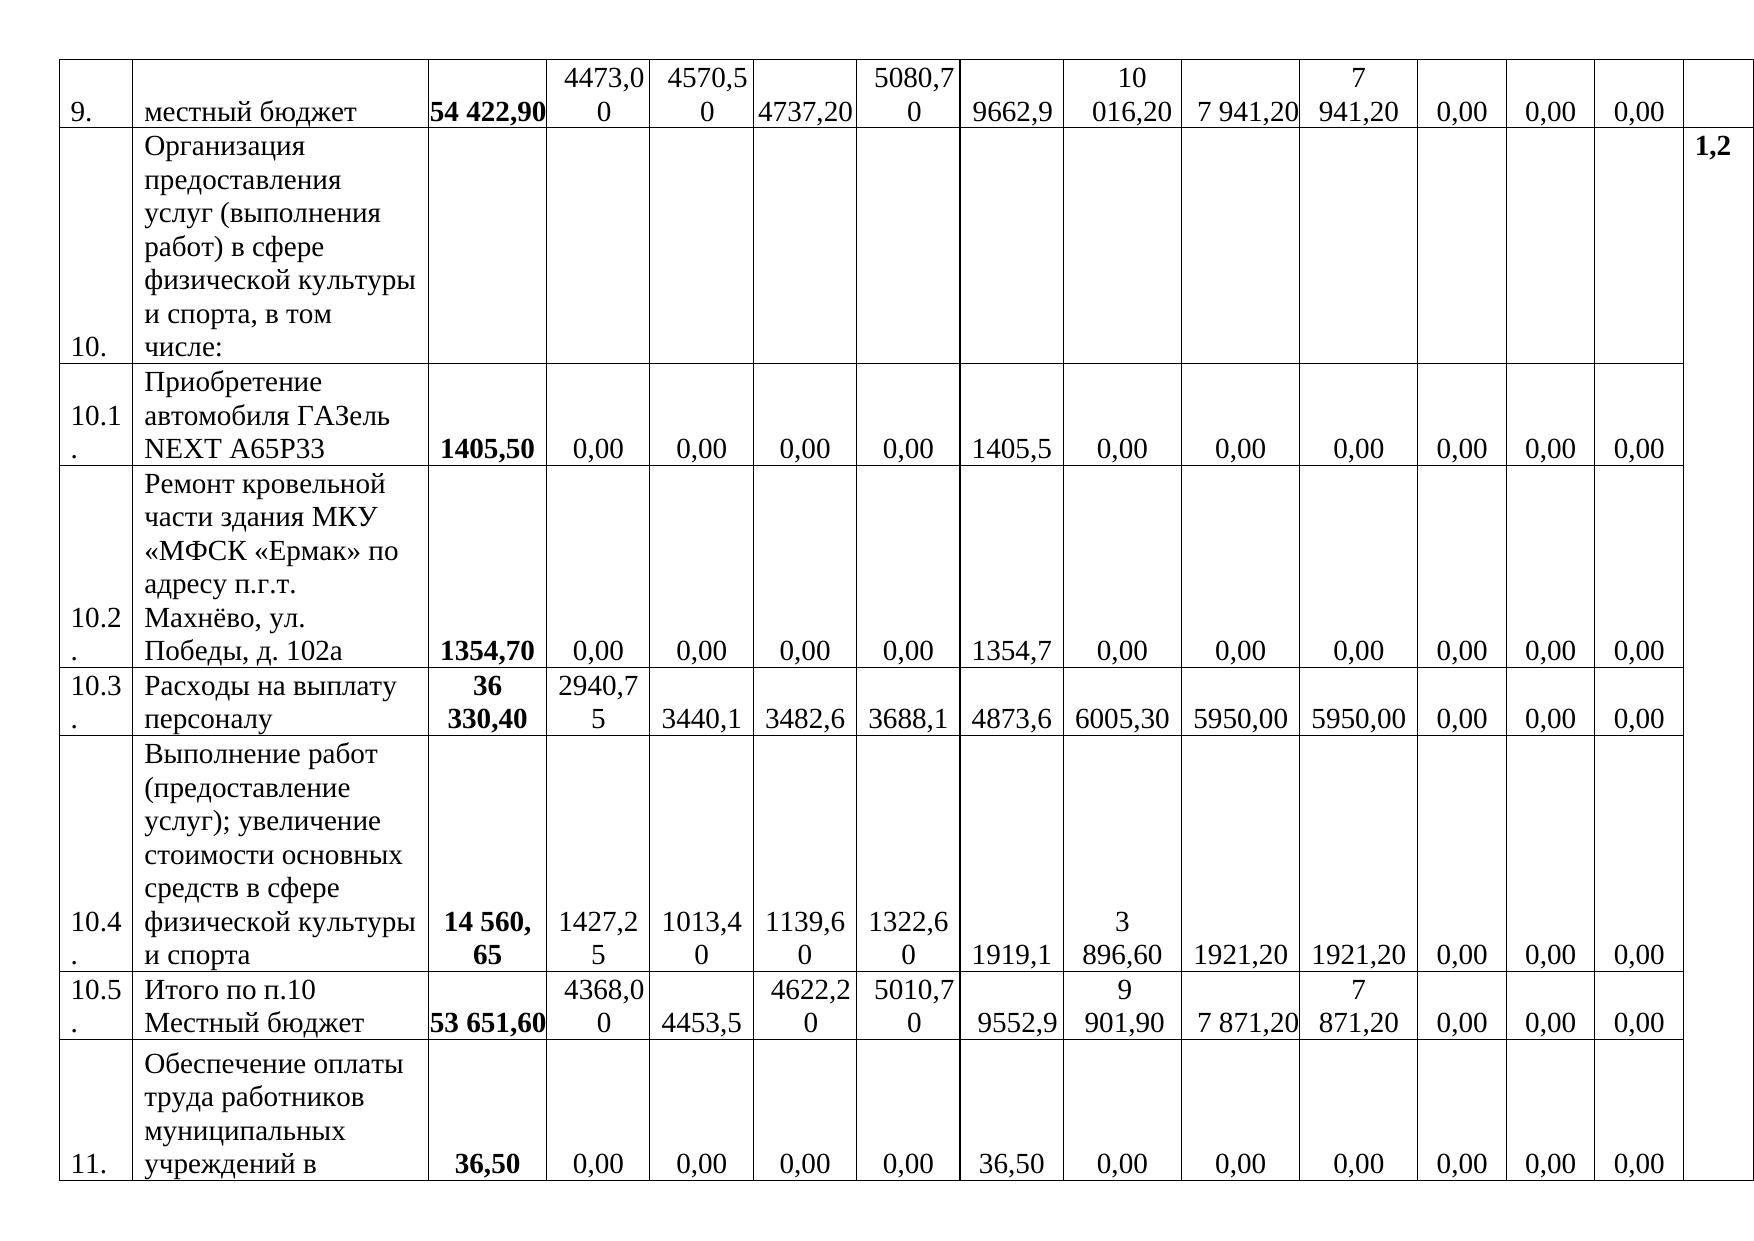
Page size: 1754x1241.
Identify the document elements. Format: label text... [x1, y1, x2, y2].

table_cell [547, 128, 649, 363]
table_cell 0,00 [754, 466, 856, 667]
table_cell 5080,70 [857, 60, 959, 127]
table_cell 0,00 [1507, 736, 1594, 971]
table_cell 0,00 [1064, 364, 1181, 465]
table_cell 1354,7 [961, 466, 1063, 667]
table_cell 1405,50 [429, 364, 546, 465]
table_cell [1182, 128, 1299, 363]
table_cell 10. [60, 128, 132, 363]
table_cell [754, 128, 856, 363]
table_cell 0,00 [1418, 668, 1506, 735]
table_cell Организация предоставления услуг (выполнения работ) в сфере физической культуры и спорта, в том числе: [133, 128, 428, 363]
table_cell 6005,30 [1064, 668, 1181, 735]
table_cell 0,00 [1507, 668, 1594, 735]
table_cell [1300, 128, 1417, 363]
table_cell [857, 128, 959, 363]
table_cell Расходы на выплату персоналу [133, 668, 428, 735]
table_cell 0,00 [754, 1040, 856, 1180]
table_cell 3440,1 [650, 668, 753, 735]
table_cell 0,00 [1418, 972, 1506, 1039]
table_cell 0,00 [1507, 1040, 1594, 1180]
table_cell 0,00 [1418, 364, 1506, 465]
table_cell 10.3. [60, 668, 132, 735]
table_cell 5950,00 [1300, 668, 1417, 735]
table_cell 0,00 [857, 364, 959, 465]
table_cell 9552,9 [961, 972, 1063, 1039]
table_cell 36,50 [429, 1040, 546, 1180]
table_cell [133, 1040, 428, 1180]
table_cell 4622,20 [754, 972, 856, 1039]
table_cell 10.5. [60, 972, 132, 1039]
table_cell 1405,5 [961, 364, 1063, 465]
table_cell 0,00 [1300, 1040, 1417, 1180]
table_cell 3 896,60 [1064, 736, 1181, 971]
table_cell 1139,60 [754, 736, 856, 971]
table_cell 9. [60, 60, 132, 127]
table_cell 0,00 [1418, 60, 1506, 127]
table_cell 9 901,90 [1064, 972, 1181, 1039]
table_cell Выполнение работ (предоставление услуг); увеличение стоимости основных средств в сфере физической культуры и спорта [133, 736, 428, 971]
table_cell 10 016,20 [1064, 60, 1181, 127]
table_cell 0,00 [547, 364, 649, 465]
table_cell 1921,20 [1300, 736, 1417, 971]
table_cell 1354,70 [429, 466, 546, 667]
table_cell Ремонт кровельной части здания МКУ «МФСК «Ермак» по адресу п.г.т. Махнёво, ул. Победы, д. 102а [133, 466, 428, 667]
table_cell [1418, 128, 1506, 363]
table_cell 0,00 [1182, 466, 1299, 667]
table_cell 0,00 [1300, 466, 1417, 667]
table_cell 0,00 [650, 466, 753, 667]
table_cell 3482,6 [754, 668, 856, 735]
table_cell [650, 128, 753, 363]
table_cell 0,00 [1418, 1040, 1506, 1180]
table_cell 1921,20 [1182, 736, 1299, 971]
table_cell 0,00 [1595, 364, 1683, 465]
table_cell 3688,1 [857, 668, 959, 735]
table_cell 7 941,20 [1182, 60, 1299, 127]
table_cell [1064, 128, 1181, 363]
table_cell 0,00 [650, 364, 753, 465]
table_cell 14 560, 65 [429, 736, 546, 971]
table_cell 1322,60 [857, 736, 959, 971]
table_cell 7 871,20 [1300, 972, 1417, 1039]
table_cell 1919,1 [961, 736, 1063, 971]
table_cell 7 941,20 [1300, 60, 1417, 127]
table_cell 0,00 [1182, 1040, 1299, 1180]
table_cell 4737,20 [754, 60, 856, 127]
table_cell 1,2 [1684, 128, 1753, 1180]
table_cell [1507, 128, 1594, 363]
table_cell 0,00 [1064, 466, 1181, 667]
table_cell 0,00 [1507, 364, 1594, 465]
table_cell 0,00 [1595, 972, 1683, 1039]
table_cell 0,00 [857, 1040, 959, 1180]
table_cell 5010,70 [857, 972, 959, 1039]
table_cell [1595, 128, 1683, 363]
table_cell 0,00 [1595, 60, 1683, 127]
table_cell 0,00 [1507, 972, 1594, 1039]
table_cell 2940,75 [547, 668, 649, 735]
table_cell 36 330,40 [429, 668, 546, 735]
table_cell Итого по п.10 Местный бюджет [133, 972, 428, 1039]
table_cell 0,00 [1300, 364, 1417, 465]
table_cell 4873,6 [961, 668, 1063, 735]
table_cell 4368,00 [547, 972, 649, 1039]
table_cell 36,50 [961, 1040, 1063, 1180]
table_cell местный бюджет [133, 60, 428, 127]
table_cell 0,00 [1595, 1040, 1683, 1180]
table_cell 5950,00 [1182, 668, 1299, 735]
table_cell 7 871,20 [1182, 972, 1299, 1039]
table_cell 0,00 [754, 364, 856, 465]
table_cell 10.4. [60, 736, 132, 971]
table_cell 0,00 [547, 1040, 649, 1180]
table_cell 10.2. [60, 466, 132, 667]
table_cell [961, 128, 1063, 363]
table_cell 0,00 [1182, 364, 1299, 465]
table_cell 9662,9 [961, 60, 1063, 127]
table_cell Приобретение автомобиля ГАЗель NEXT А65Р33 [133, 364, 428, 465]
table_cell 1013,40 [650, 736, 753, 971]
table_cell 10.1. [60, 364, 132, 465]
table_cell 4453,5 [650, 972, 753, 1039]
table_cell 0,00 [1418, 466, 1506, 667]
table_cell 0,00 [1595, 736, 1683, 971]
table_cell 11. [60, 1040, 132, 1180]
table_cell 0,00 [1064, 1040, 1181, 1180]
table_cell 4473,00 [547, 60, 649, 127]
table_cell 0,00 [547, 466, 649, 667]
table_cell 4570,50 [650, 60, 753, 127]
table_cell 54 422,90 [429, 60, 546, 127]
table_cell 0,00 [1418, 736, 1506, 971]
table_cell 0,00 [650, 1040, 753, 1180]
table_cell 53 651,60 [429, 972, 546, 1039]
table_cell 1427,25 [547, 736, 649, 971]
table_cell [429, 128, 546, 363]
table_cell 0,00 [1507, 466, 1594, 667]
table_cell 0,00 [1507, 60, 1594, 127]
table_cell 0,00 [857, 466, 959, 667]
table_cell 0,00 [1595, 466, 1683, 667]
table_cell 0,00 [1595, 668, 1683, 735]
